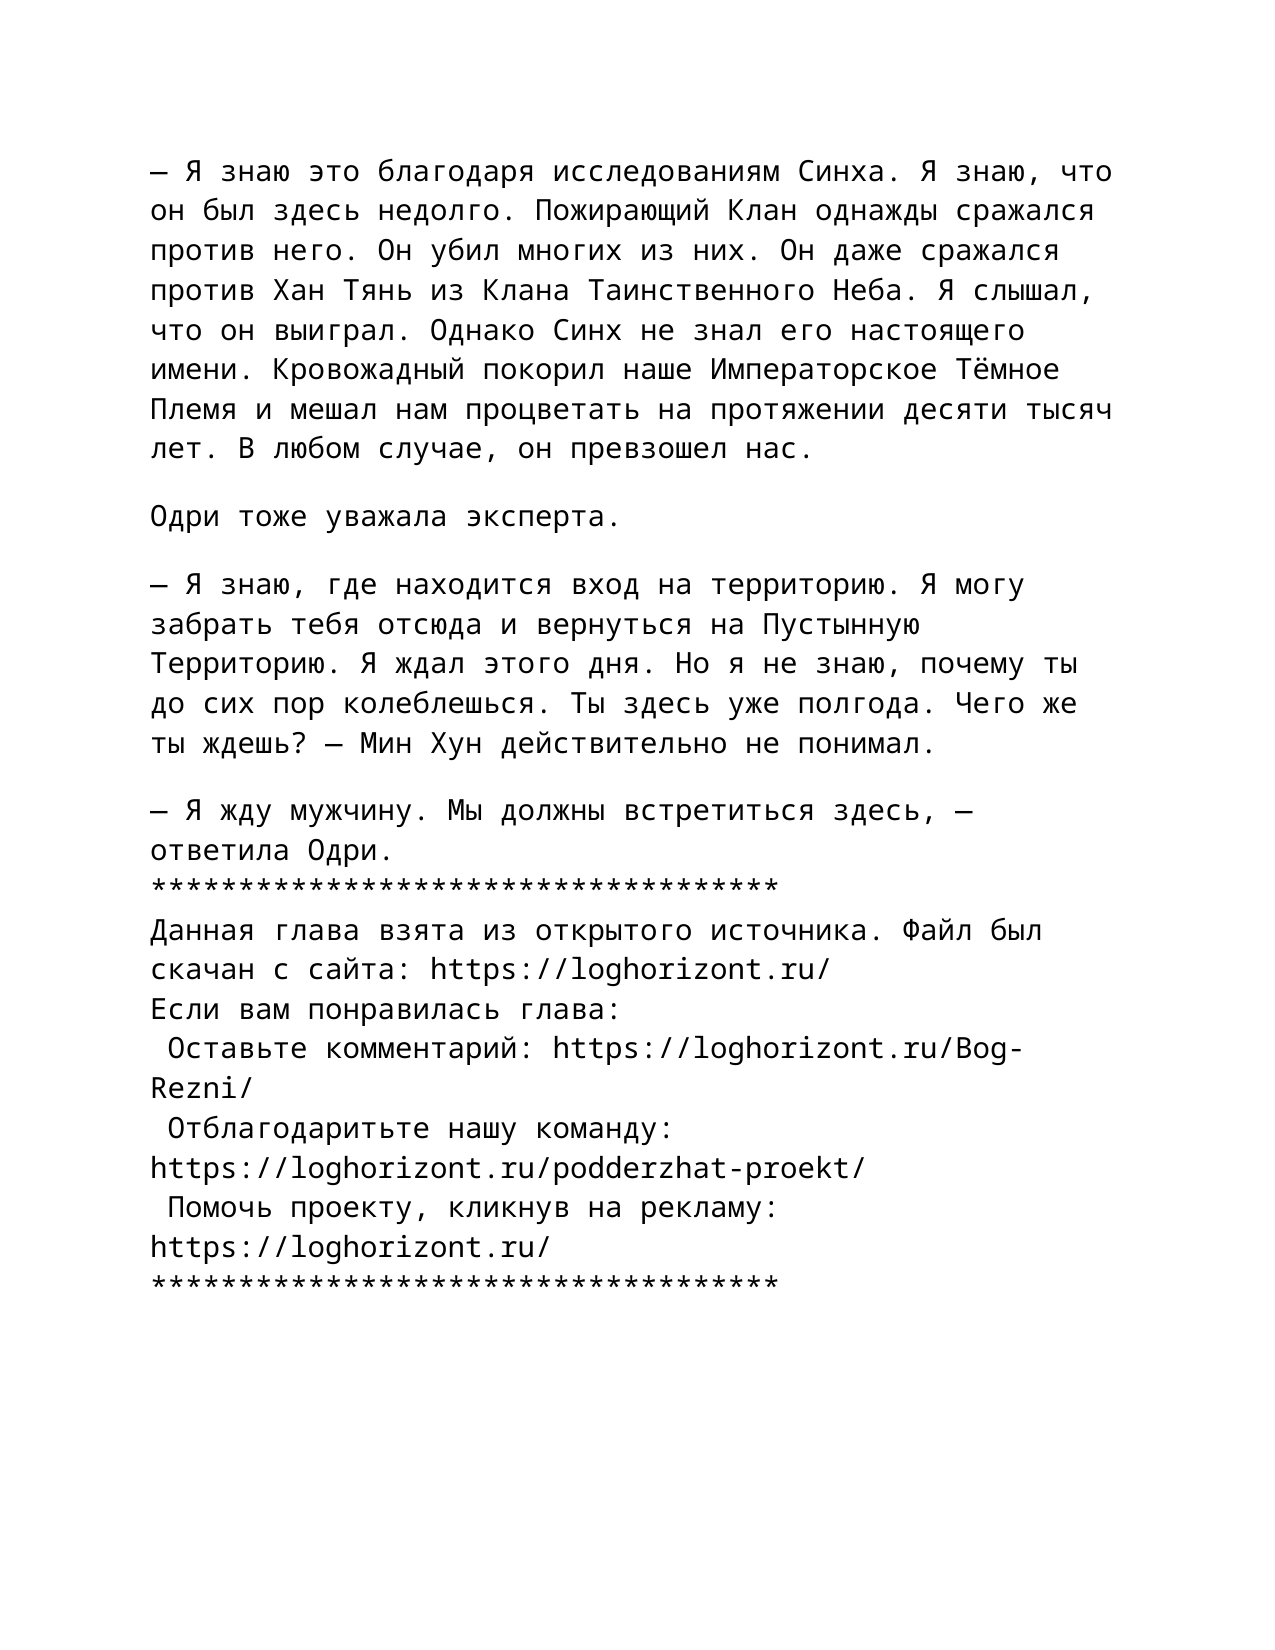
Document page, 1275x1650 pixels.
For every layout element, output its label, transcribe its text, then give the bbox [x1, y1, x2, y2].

text Помочь проекту, кликнув на рекламу: https://loghorizont.ru/ [150, 1187, 1125, 1266]
text Если вам понравилась глава: [150, 988, 1125, 1028]
text — Я знаю, где находится вход на территорию. Я могу забрать тебя отсюда и вернуться на Пустынную Территорию. Я ждал этого дня. Но я не знаю, почему ты до сих пор колеблешься. Ты здесь уже полгода. Чего же ты ждешь? — Мин Хун действительно не понимал. [150, 563, 1125, 762]
text — Я жду мужчину. Мы должны встретиться здесь, — ответила Одри. [150, 790, 1125, 869]
text ************************************ [150, 1266, 1125, 1306]
text — Я знаю это благодаря исследованиям Синха. Я знаю, что он был здесь недолго. Пожирающий Клан однажды сражался против него. Он убил многих из них. Он даже сражался против Хан Тянь из Клана Таинственного Неба. Я слышал, что он выиграл. Однако Синх не знал его настоящего имени. Кровожадный покорил наше Императорское Тёмное Племя и мешал нам процветать на протяжении десяти тысяч лет. В любом случае, он превзошел нас. [150, 150, 1125, 467]
text Оставьте комментарий: https://loghorizont.ru/Bog-Rezni/ [150, 1028, 1125, 1107]
text Отблагодаритьте нашу команду: https://loghorizont.ru/podderzhat-proekt/ [150, 1107, 1125, 1187]
text Одри тоже уважала эксперта. [150, 496, 1125, 535]
text Данная глава взята из открытого источника. Файл был скачан с сайта: https://loghorizont.ru/ [150, 909, 1125, 988]
text ************************************ [150, 869, 1125, 909]
